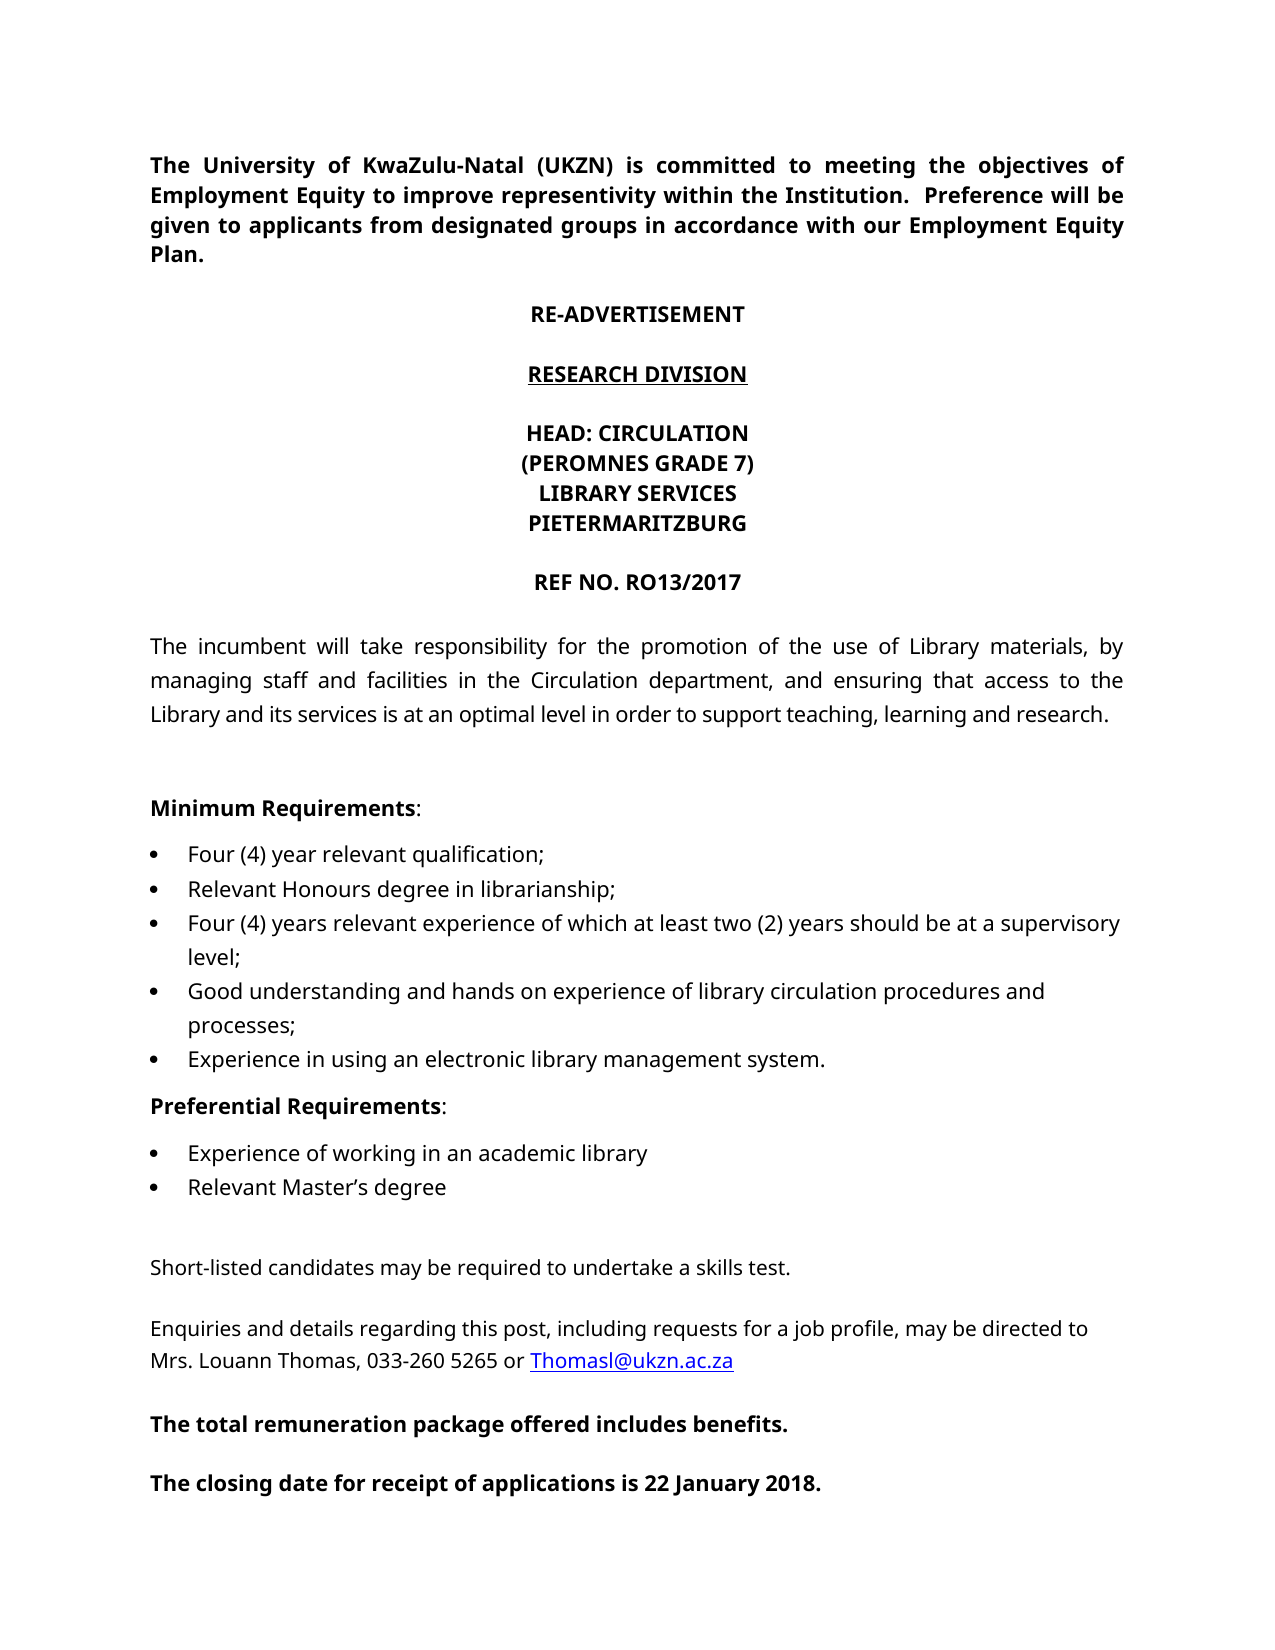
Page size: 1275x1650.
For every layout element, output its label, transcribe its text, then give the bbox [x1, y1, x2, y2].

list Four (4) year relevant qualification; [150, 839, 1125, 869]
list Experience of working in an academic library [150, 1138, 1125, 1167]
list Relevant Honours degree in librarianship; [150, 873, 1125, 903]
text The incumbent will take responsibility for the promotion of the use of Library materials, by managing staff and facilities in the Circulation department, and ensuring that access to the Library and its services is at an optimal level in order to support teaching, learning and research. [150, 631, 1125, 729]
list Experience in using an electronic library management system. [150, 1044, 1125, 1074]
list Good understanding and hands on experience of library circulation procedures and processes; [150, 976, 1125, 1040]
list Four (4) years relevant experience of which at least two (2) years should be at a supervisory level; [150, 908, 1125, 972]
text Preferential Requirements: [150, 1091, 1125, 1121]
text REF NO. RO13/2017 [150, 567, 1125, 597]
text PIETERMARITZBURG [150, 507, 1125, 537]
text RESEARCH DIVISION [150, 358, 1125, 388]
text The total remuneration package offered includes benefits. [150, 1409, 1125, 1438]
text (PEROMNES GRADE 7) [150, 448, 1125, 478]
text HEAD: CIRCULATION [150, 418, 1125, 448]
text Short-listed candidates may be required to undertake a skills test. [150, 1253, 1125, 1281]
text LIBRARY SERVICES [150, 478, 1125, 507]
text Minimum Requirements: [150, 793, 1125, 822]
text Enquiries and details regarding this post, including requests for a job profile, may be directed to Mrs. Louann Thomas, 033-260 5265 or Thomasl@ukzn.ac.za [150, 1314, 1125, 1375]
list Relevant Master’s degree [150, 1172, 1125, 1202]
text RE-ADVERTISEMENT [150, 299, 1125, 329]
text The closing date for receipt of applications is 22 January 2018. [150, 1468, 1125, 1498]
text The University of KwaZulu-Natal (UKZN) is committed to meeting the objectives of Employment Equity to improve representivity within the Institution. Preference will be given to applicants from designated groups in accordance with our Employment Equity Plan. [150, 150, 1125, 269]
